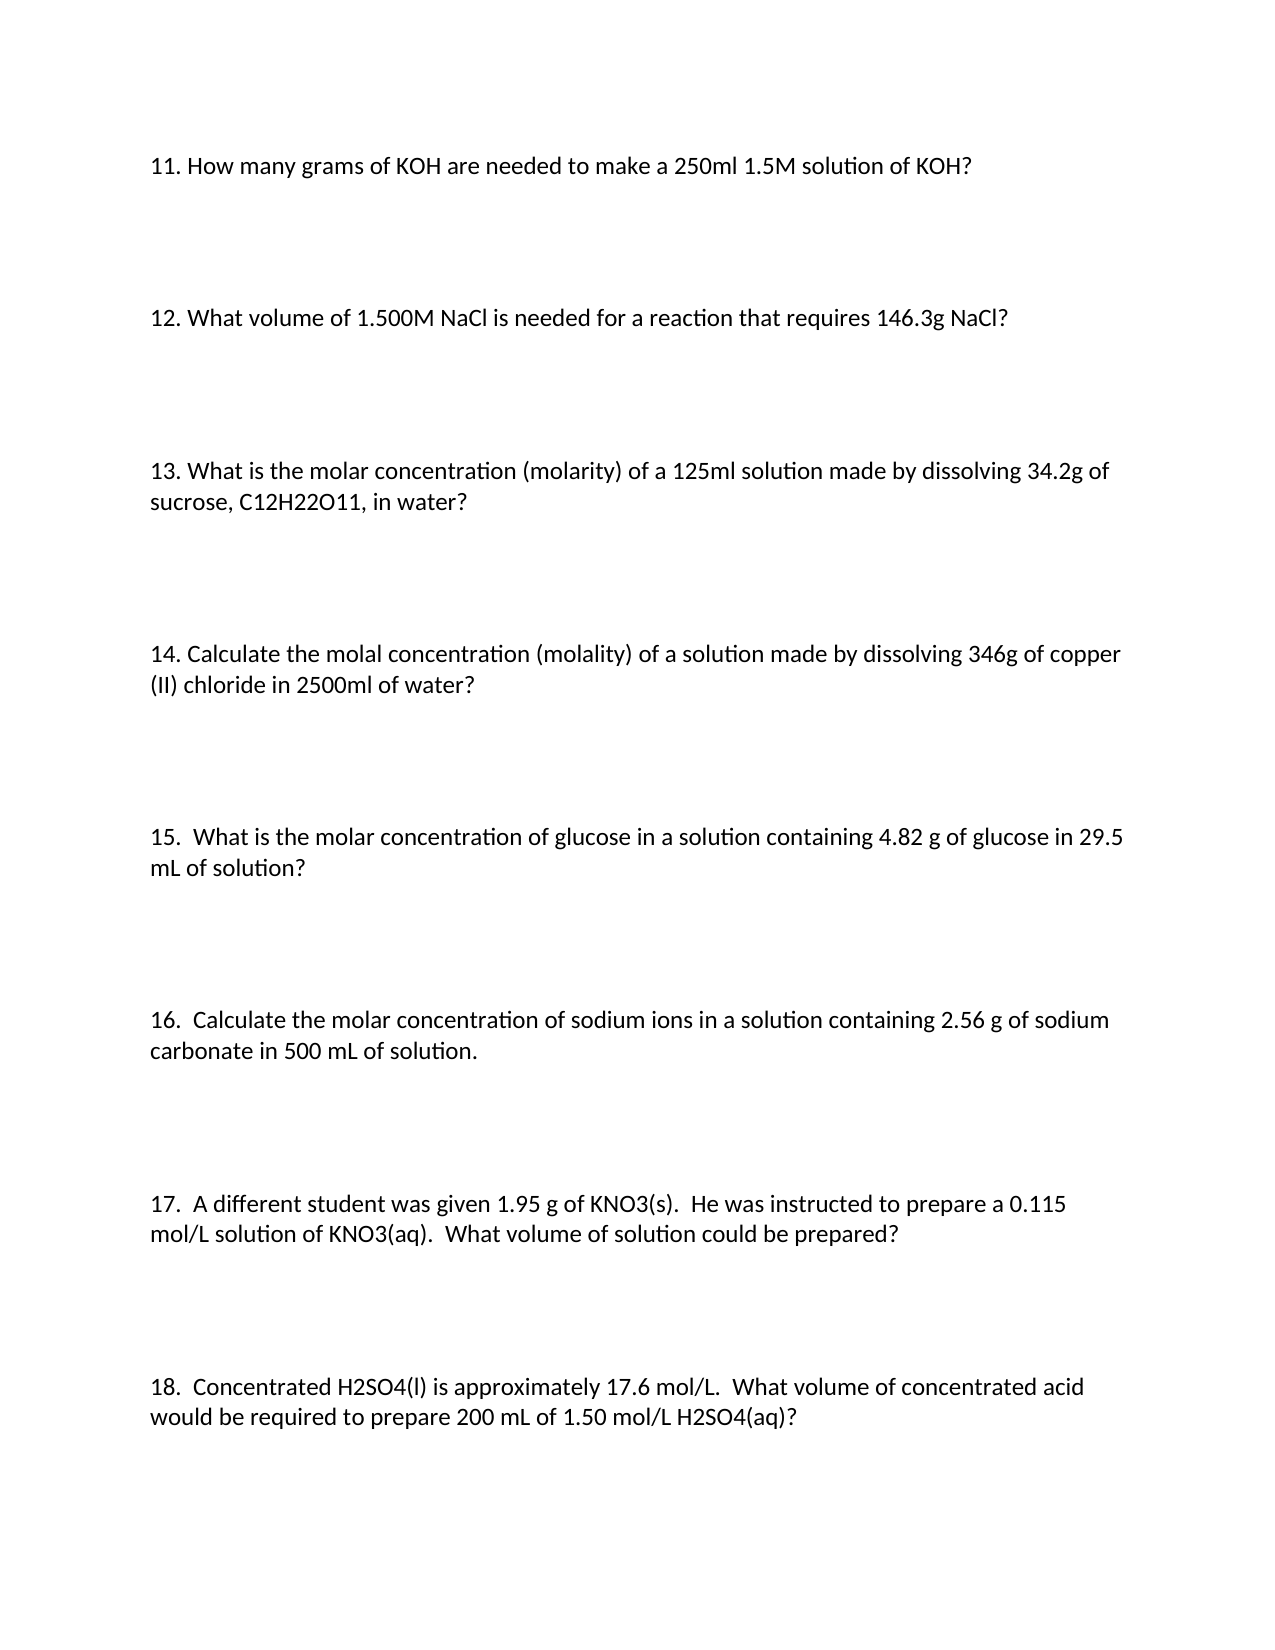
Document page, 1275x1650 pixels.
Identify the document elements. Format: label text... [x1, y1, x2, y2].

text 17. A different student was given 1.95 g of KNO3(s). He was instructed to prepare a 0.115 mol/L solution of KNO3(aq). What volume of solution could be prepared? [150, 1188, 1125, 1249]
text 16. Calculate the molar concentration of sodium ions in a solution containing 2.56 g of sodium carbonate in 500 mL of solution. [150, 1004, 1125, 1066]
text 11. How many grams of KOH are needed to make a 250ml 1.5M solution of KOH? [150, 150, 1125, 181]
text 12. What volume of 1.500M NaCl is needed for a reaction that requires 146.3g NaCl? [150, 303, 1125, 333]
text 18. Concentrated H2SO4(l) is approximately 17.6 mol/L. What volume of concentrated acid would be required to prepare 200 mL of 1.50 mol/L H2SO4(aq)? [150, 1371, 1125, 1432]
text 13. What is the molar concentration (molarity) of a 125ml solution made by dissolving 34.2g of sucrose, C12H22O11, in water? [150, 455, 1125, 516]
text 14. Calculate the molal concentration (molality) of a solution made by dissolving 346g of copper (II) chloride in 2500ml of water? [150, 638, 1125, 699]
text 15. What is the molar concentration of glucose in a solution containing 4.82 g of glucose in 29.5 mL of solution? [150, 821, 1125, 882]
